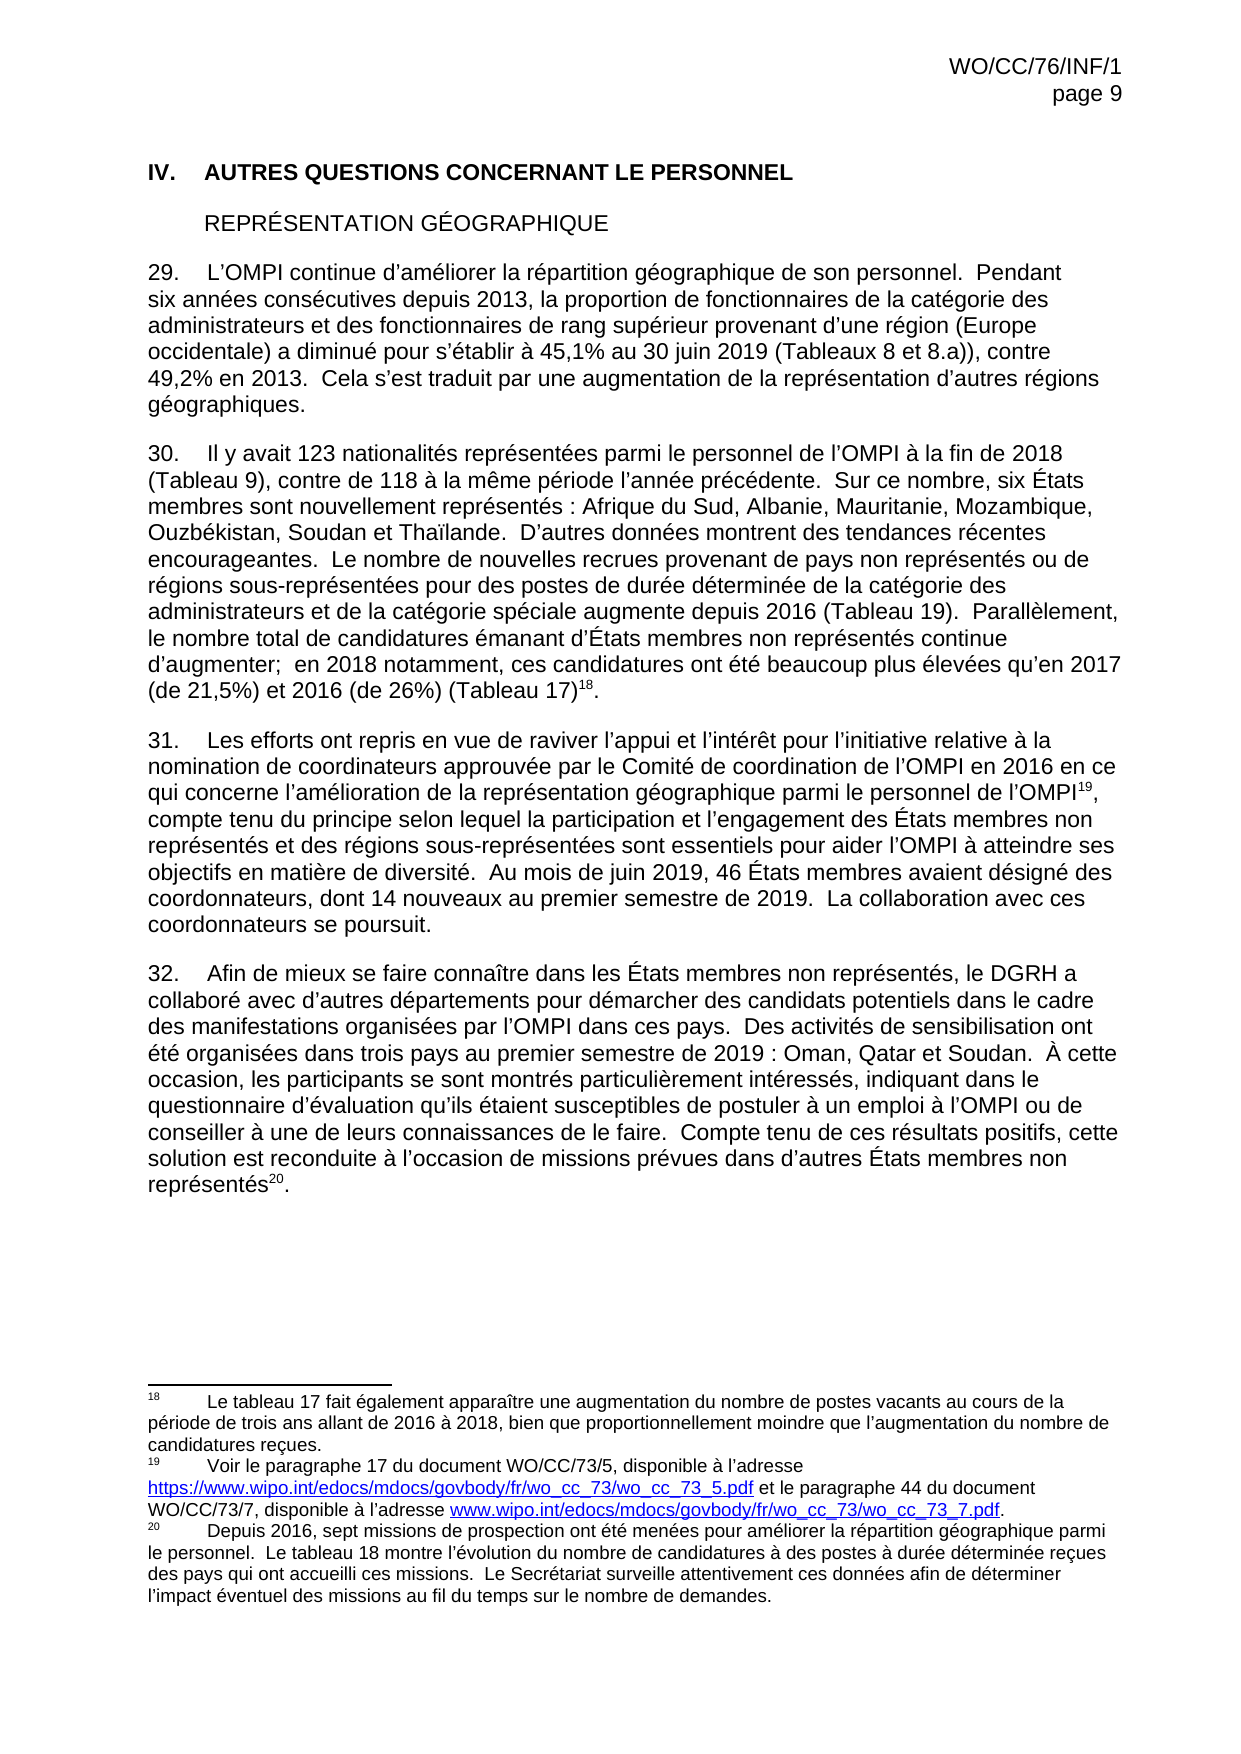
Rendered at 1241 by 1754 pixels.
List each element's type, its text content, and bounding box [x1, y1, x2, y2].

text L’OMPI continue d’améliorer la répartition géographique de son personnel. Pendant six années consécutives depuis 2013, la proportion de fonctionnaires de la catégorie des administrateurs et des fonctionnaires de rang supérieur provenant d’une région (Europe occidentale) a diminué pour s’établir à 45,1% au 30 juin 2019 (Tableaux 8 et 8.a)), contre 49,2% en 2013. Cela s’est traduit par une augmentation de la représentation d’autres régions géographiques. [148, 259, 1122, 417]
subtitle Autres questions concernant le personnel [148, 158, 1122, 185]
subtitle Représentation géographique [204, 210, 1122, 236]
text Il y avait 123 nationalités représentées parmi le personnel de l’OMPI à la fin de 2018 (Tableau 9), contre de 118 à la même période l’année précédente. Sur ce nombre, six États membres sont nouvellement représentés : Afrique du Sud, Albanie, Mauritanie, Mozambique, Ouzbékistan, Soudan et Thaïlande. D’autres données montrent des tendances récentes encourageantes. Le nombre de nouvelles recrues provenant de pays non représentés ou de régions sous-représentées pour des postes de durée déterminée de la catégorie des administrateurs et de la catégorie spéciale augmente depuis 2016 (Tableau 19). Parallèlement, le nombre total de candidatures émanant d’États membres non représentés continue d’augmenter; en 2018 notamment, ces candidatures ont été beaucoup plus élevées qu’en 2017 (de 21,5%) et 2016 (de 26%) (Tableau 17). [148, 440, 1122, 704]
text Les efforts ont repris en vue de raviver l’appui et l’intérêt pour l’initiative relative à la nomination de coordinateurs approuvée par le Comité de coordination de l’OMPI en 2016 en ce qui concerne l’amélioration de la représentation géographique parmi le personnel de l’OMPI, compte tenu du principe selon lequel la participation et l’engagement des États membres non représentés et des régions sous-représentées sont essentiels pour aider l’OMPI à atteindre ses objectifs en matière de diversité. Au mois de juin 2019, 46 États membres avaient désigné des coordonnateurs, dont 14 nouveaux au premier semestre de 2019. La collaboration avec ces coordonnateurs se poursuit. [148, 727, 1122, 937]
text Afin de mieux se faire connaître dans les États membres non représentés, le DGRH a collaboré avec d’autres départements pour démarcher des candidats potentiels dans le cadre des manifestations organisées par l’OMPI dans ces pays. Des activités de sensibilisation ont été organisées dans trois pays au premier semestre de 2019 : Oman, Qatar et Soudan. À cette occasion, les participants se sont montrés particulièrement intéressés, indiquant dans le questionnaire d’évaluation qu’ils étaient susceptibles de postuler à un emploi à l’OMPI ou de conseiller à une de leurs connaissances de le faire. Compte tenu de ces résultats positifs, cette solution est reconduite à l’occasion de missions prévues dans d’autres États membres non représentés. [148, 960, 1122, 1198]
